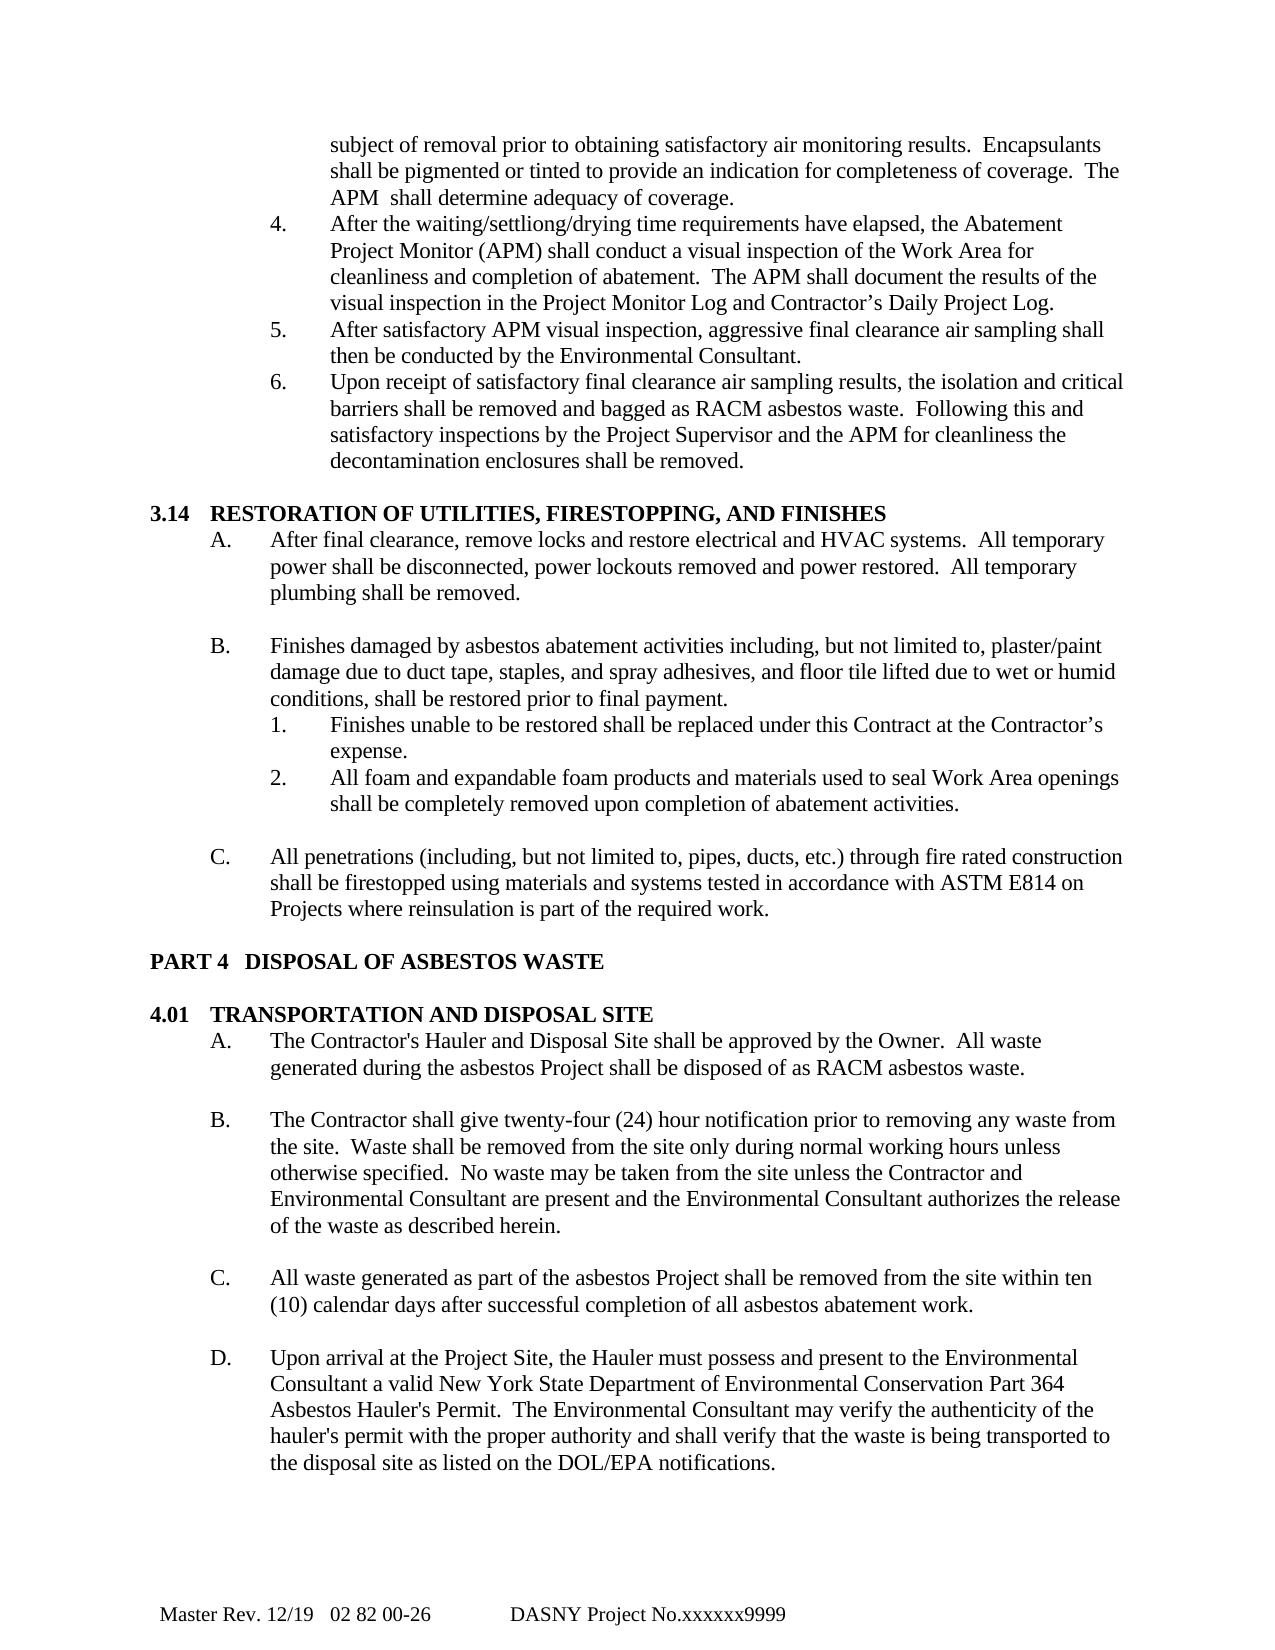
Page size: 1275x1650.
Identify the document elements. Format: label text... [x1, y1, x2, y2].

text B. The Contractor shall give twenty-four (24) hour notification prior to removing any waste from the site. Waste shall be removed from the site only during normal working hours unless otherwise specified. No waste may be taken from the site unless the Contractor and Environmental Consultant are present and the Environmental Consultant authorizes the release of the waste as described herein. [210, 1106, 1125, 1238]
text 1. Finishes unable to be restored shall be replaced under this Contract at the Contractor’s expense. [270, 711, 1125, 764]
text D. Upon arrival at the Project Site, the Hauler must possess and present to the Environmental Consultant a valid New York State Department of Environmental Conservation Part 364 Asbestos Hauler's Permit. The Environmental Consultant may verify the authenticity of the hauler's permit with the proper authority and shall verify that the waste is being transported to the disposal site as listed on the DOL/EPA notifications. [210, 1343, 1125, 1475]
text A. After final clearance, remove locks and restore electrical and HVAC systems. All temporary power shall be disconnected, power lockouts removed and power restored. All temporary plumbing shall be removed. [210, 527, 1125, 606]
text 5. After satisfactory APM visual inspection, aggressive final clearance air sampling shall then be conducted by the Environmental Consultant. [270, 316, 1125, 368]
text 4. After the waiting/settliong/drying time requirements have elapsed, the Abatement Project Monitor (APM) shall conduct a visual inspection of the Work Area for cleanliness and completion of abatement. The APM shall document the results of the visual inspection in the Project Monitor Log and Contractor’s Daily Project Log. [270, 210, 1125, 316]
text 6. Upon receipt of satisfactory final clearance air sampling results, the isolation and critical barriers shall be removed and bagged as RACM asbestos waste. Following this and satisfactory inspections by the Project Supervisor and the APM for cleanliness the decontamination enclosures shall be removed. [270, 368, 1125, 474]
text PART 4 DISPOSAL OF ASBESTOS WASTE [150, 948, 1125, 974]
text C. All waste generated as part of the asbestos Project shall be removed from the site within ten (10) calendar days after successful completion of all asbestos abatement work. [210, 1264, 1125, 1317]
text 3.14 RESTORATION OF UTILITIES, FIRESTOPPING, AND FINISHES [150, 500, 1125, 527]
text A. The Contractor's Hauler and Disposal Site shall be approved by the Owner. All waste generated during the asbestos Project shall be disposed of as RACM asbestos waste. [210, 1027, 1125, 1080]
text 4.01 TRANSPORTATION AND DISPOSAL SITE [150, 1001, 1125, 1027]
text C. All penetrations (including, but not limited to, pipes, ducts, etc.) through fire rated construction shall be firestopped using materials and systems tested in accordance with ASTM E814 on Projects where reinsulation is part of the required work. [210, 843, 1125, 922]
text B. Finishes damaged by asbestos abatement activities including, but not limited to, plaster/paint damage due to duct tape, staples, and spray adhesives, and floor tile lifted due to wet or humid conditions, shall be restored prior to final payment. [210, 632, 1125, 711]
text 2. All foam and expandable foam products and materials used to seal Work Area openings shall be completely removed upon completion of abatement activities. [270, 764, 1125, 816]
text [270, 131, 1125, 210]
